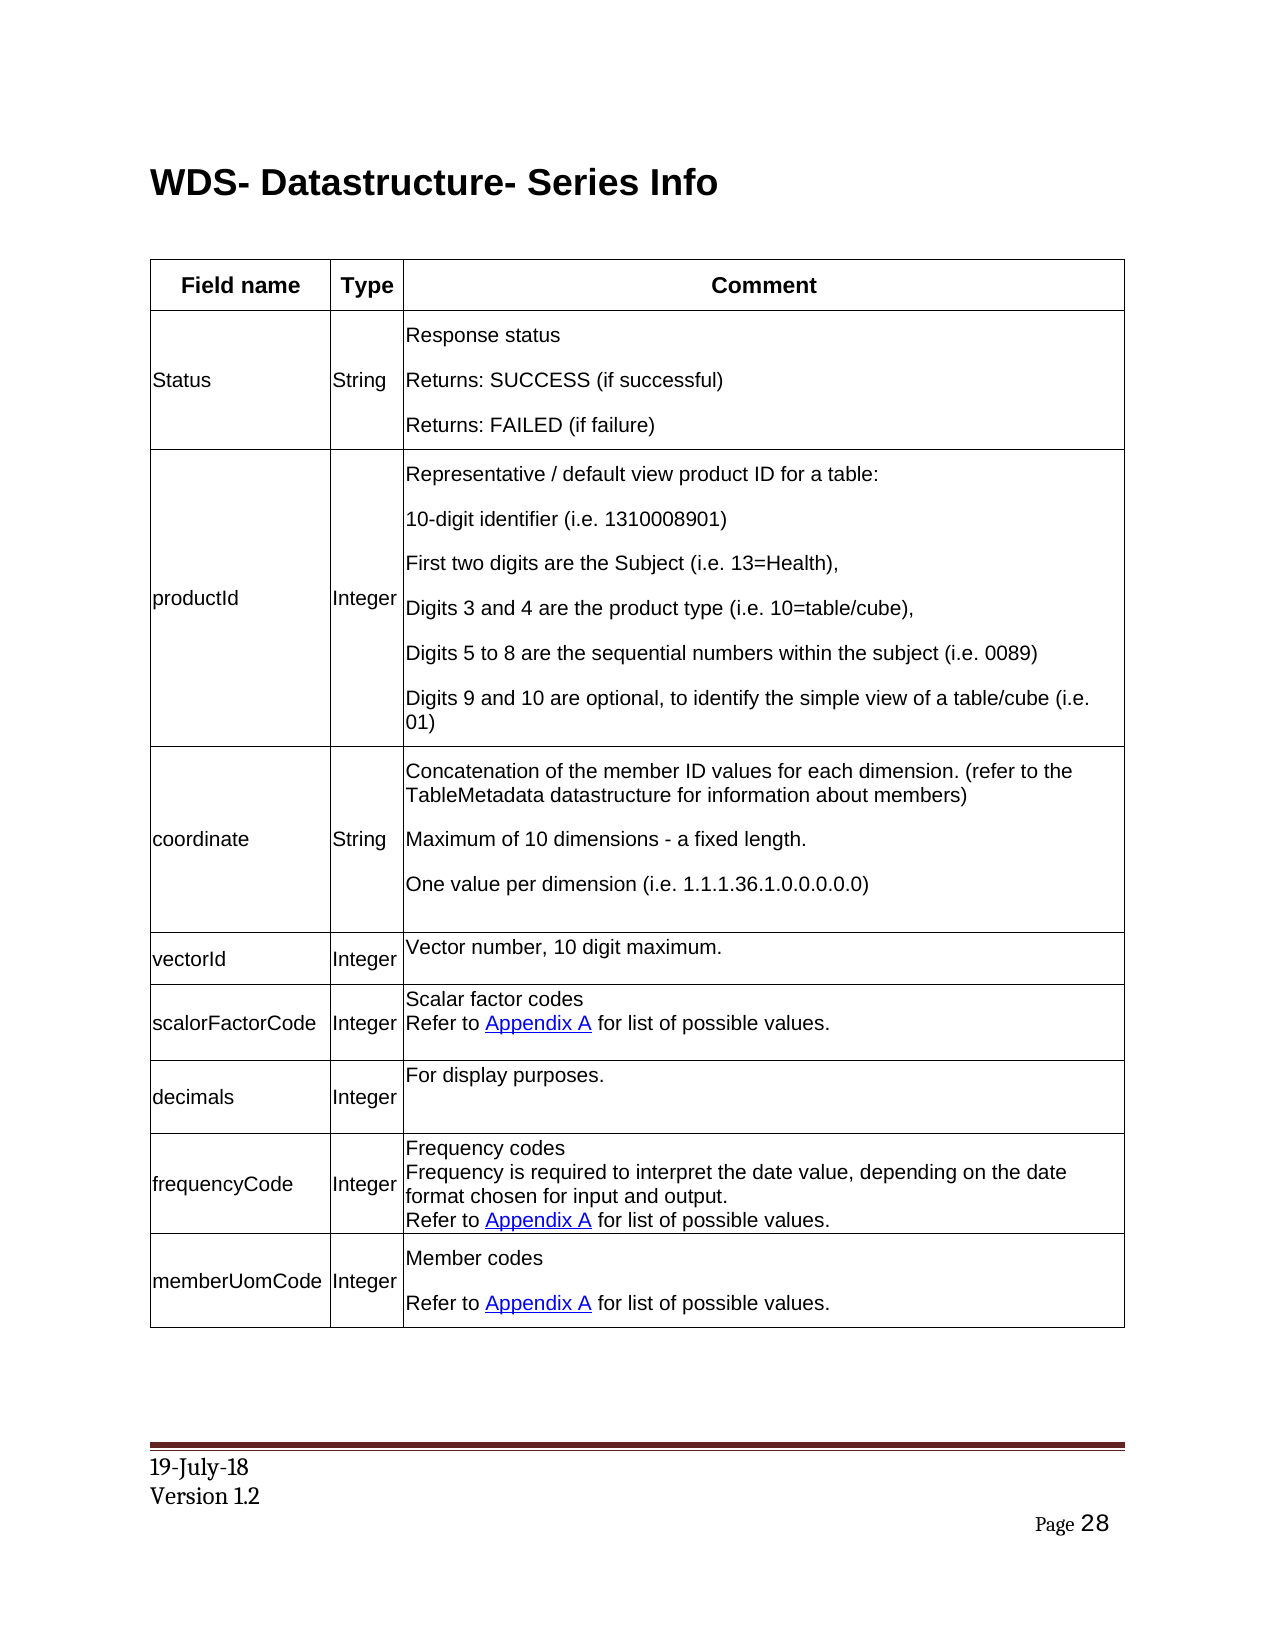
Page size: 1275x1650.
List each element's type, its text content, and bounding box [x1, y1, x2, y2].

table_header Field name [151, 260, 330, 310]
table_cell productId [151, 450, 330, 746]
table_cell Member codes Refer to Appendix A for list of possible values. [404, 1234, 1124, 1327]
table_cell Scalar factor codes Refer to Appendix A for list of possible values. [404, 985, 1124, 1060]
table_cell Integer [331, 1234, 403, 1327]
table_cell Concatenation of the member ID values for each dimension. (refer to the TableMetadata datastructure for information about members) Maximum of 10 dimensions - a fixed length. One value per dimension (i.e. 1.1.1.36.1.0.0.0.0.0) [404, 747, 1124, 932]
table_cell String [331, 311, 403, 449]
table_cell For display purposes. [404, 1061, 1124, 1133]
table_cell Integer [331, 1134, 403, 1233]
table_cell Representative / default view product ID for a table: 10-digit identifier (i.e. 1310008901) First two digits are the Subject (i.e. 13=Health), Digits 3 and 4 are the product type (i.e. 10=table/cube), Digits 5 to 8 are the sequential numbers within the subject (i.e. 0089) Digits 9 and 10 are optional, to identify the simple view of a table/cube (i.e. 01) [404, 450, 1124, 746]
table_cell frequencyCode [151, 1134, 330, 1233]
table_cell String [331, 747, 403, 932]
table_cell memberUomCode [151, 1234, 330, 1327]
table_cell Status [151, 311, 330, 449]
table_cell Frequency codes Frequency is required to interpret the date value, depending on the date format chosen for input and output. Refer to Appendix A for list of possible values. [404, 1134, 1124, 1233]
table_cell Integer [331, 933, 403, 984]
table_cell scalorFactorCode [151, 985, 330, 1060]
table_cell Integer [331, 1061, 403, 1133]
table_cell vectorId [151, 933, 330, 984]
table_cell Response status Returns: SUCCESS (if successful) Returns: FAILED (if failure) [404, 311, 1124, 449]
table_cell Vector number, 10 digit maximum. [404, 933, 1124, 984]
table_cell decimals [151, 1061, 330, 1133]
table_cell coordinate [151, 747, 330, 932]
table_cell Integer [331, 450, 403, 746]
subtitle WDS- Datastructure- Series Info [150, 160, 1125, 203]
table_header Comment [404, 260, 1124, 310]
table_header Type [331, 260, 403, 310]
table_cell Integer [331, 985, 403, 1060]
